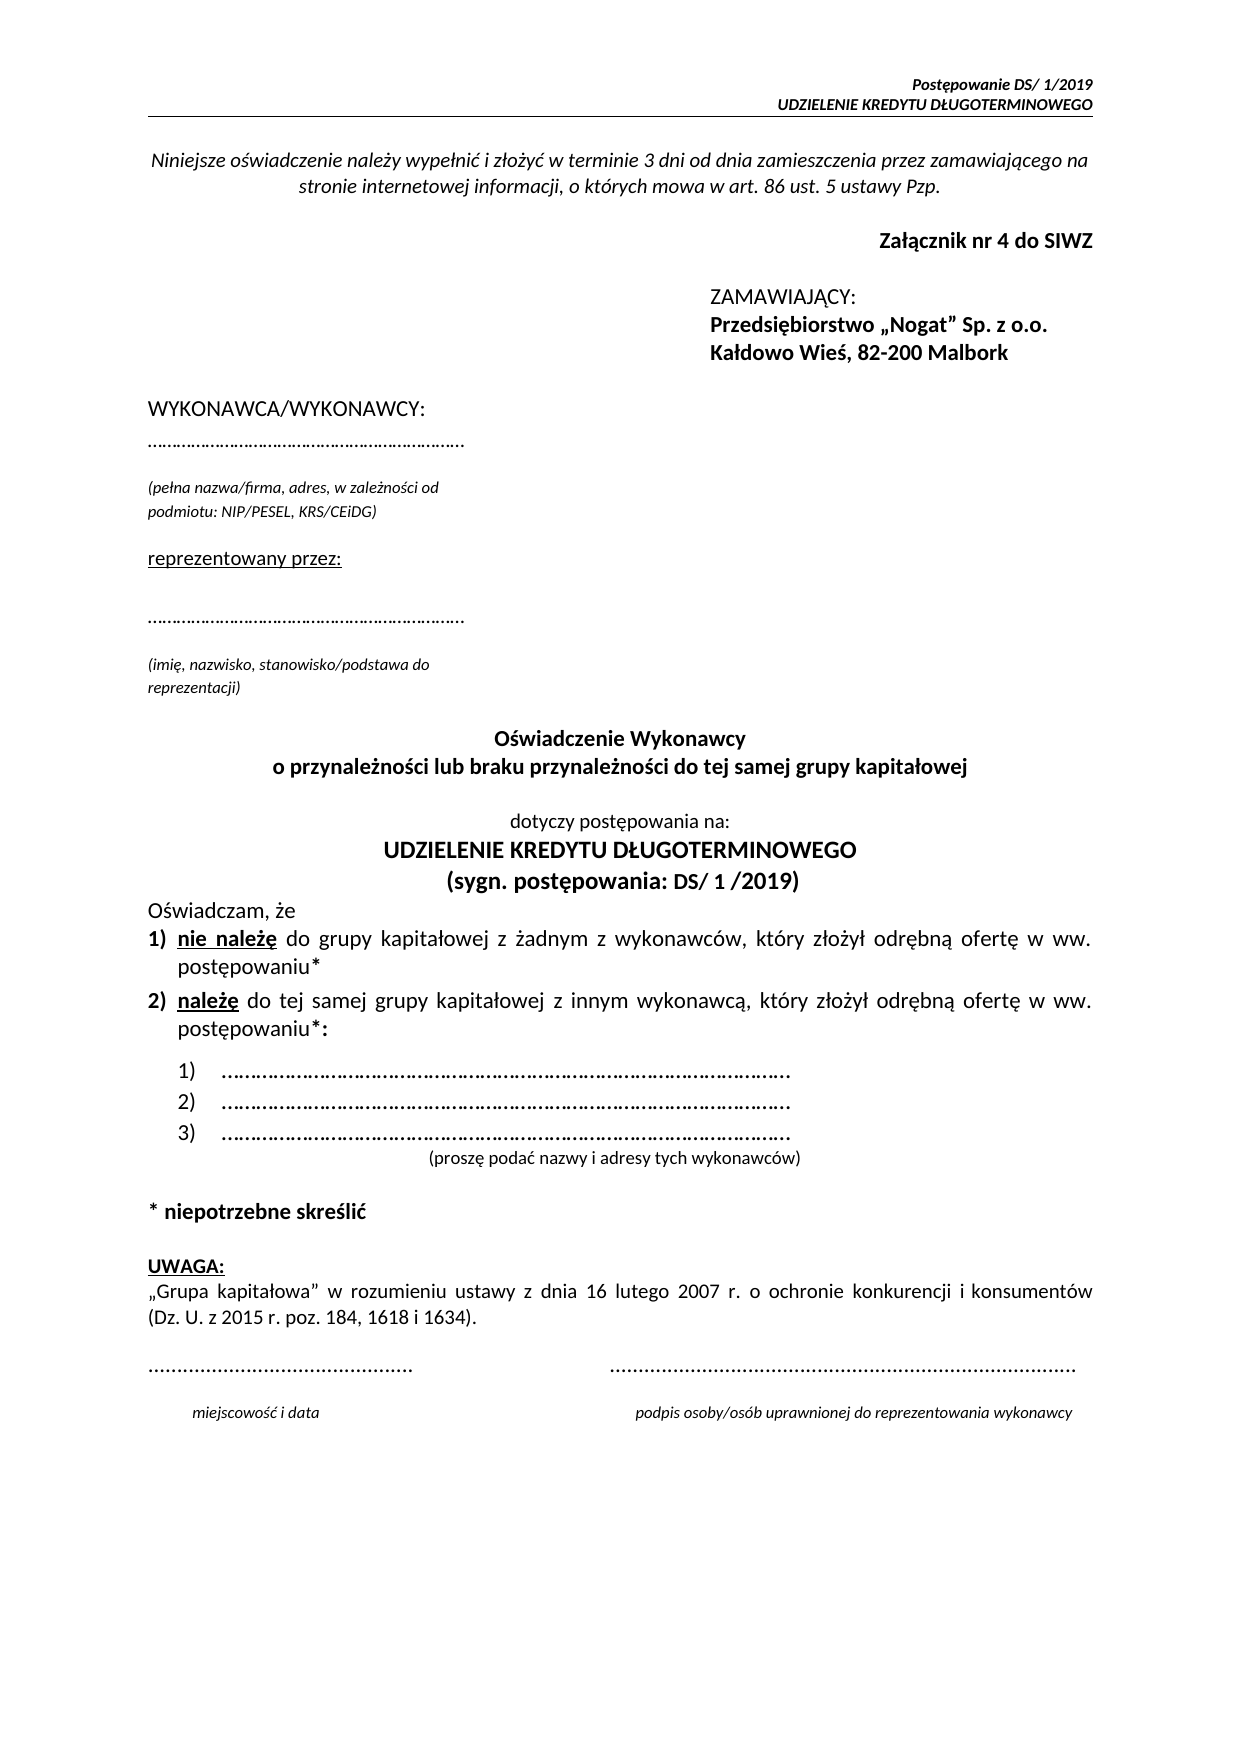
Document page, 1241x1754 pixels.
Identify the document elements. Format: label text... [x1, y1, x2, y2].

text WYKONAWCA/WYKONAWCY: [148, 394, 1093, 423]
text UWAGA: [148, 1253, 1093, 1279]
text Załącznik nr 4 do SIWZ [811, 226, 1093, 254]
text miejscowość i data podpis osoby/osób uprawnionej do reprezentowania wykonawcy [148, 1403, 1093, 1423]
text ZAMAWIAJĄCY: [710, 282, 1093, 311]
text Oświadczam, że [148, 896, 1093, 924]
list ……………………………………………………………………………………… [177, 1116, 1093, 1146]
list należę do tej samej grupy kapitałowej z innym wykonawcą, który złożył odrębną ofertę w ww. postępowaniu*: [148, 986, 1093, 1042]
text Oświadczenie Wykonawcy [148, 724, 1093, 752]
text o przynależności lub braku przynależności do tej samej grupy kapitałowej [148, 752, 1093, 780]
text Kałdowo Wieś, 82-200 Malbork [710, 338, 1093, 367]
text (proszę podać nazwy i adresy tych wykonawców) [177, 1146, 1093, 1169]
text ………………………………………………………… [148, 427, 472, 452]
text UDZIELENIE KREDYTU DŁUGOTERMINOWEGO [148, 833, 1093, 864]
text Przedsiębiorstwo „Nogat” Sp. z o.o. [710, 311, 1093, 338]
text dotyczy postępowania na: [148, 808, 1093, 833]
text .............................................. ................................................................................. [148, 1350, 1093, 1378]
list ……………………………………………………………………………………… [177, 1085, 1093, 1116]
text reprezentowany przez: [148, 545, 1093, 571]
list ……………………………………………………………………………………… [177, 1055, 1093, 1085]
text „Grupa kapitałowa” w rozumieniu ustawy z dnia 16 lutego 2007 r. o ochronie konkurencji i konsumentów (Dz. U. z 2015 r. poz. 184, 1618 i 1634). [148, 1279, 1093, 1329]
text * niepotrzebne skreślić [148, 1197, 1033, 1225]
text Niniejsze oświadczenie należy wypełnić i złożyć w terminie 3 dni od dnia zamieszczenia przez zamawiającego na stronie internetowej informacji, o których mowa w art. 86 ust. 5 ustawy Pzp. [148, 148, 1093, 198]
text ………………………………………………………… [148, 603, 472, 629]
text (imię, nazwisko, stanowisko/podstawa do reprezentacji) [148, 654, 472, 698]
text (sygn. postępowania: DS/ 1 /2019) [148, 864, 1093, 896]
list nie należę do grupy kapitałowej z żadnym z wykonawców, który złożył odrębną ofertę w ww. postępowaniu* [148, 924, 1093, 980]
text (pełna nazwa/firma, adres, w zależności od podmiotu: NIP/PESEL, KRS/CEiDG) [148, 478, 472, 521]
